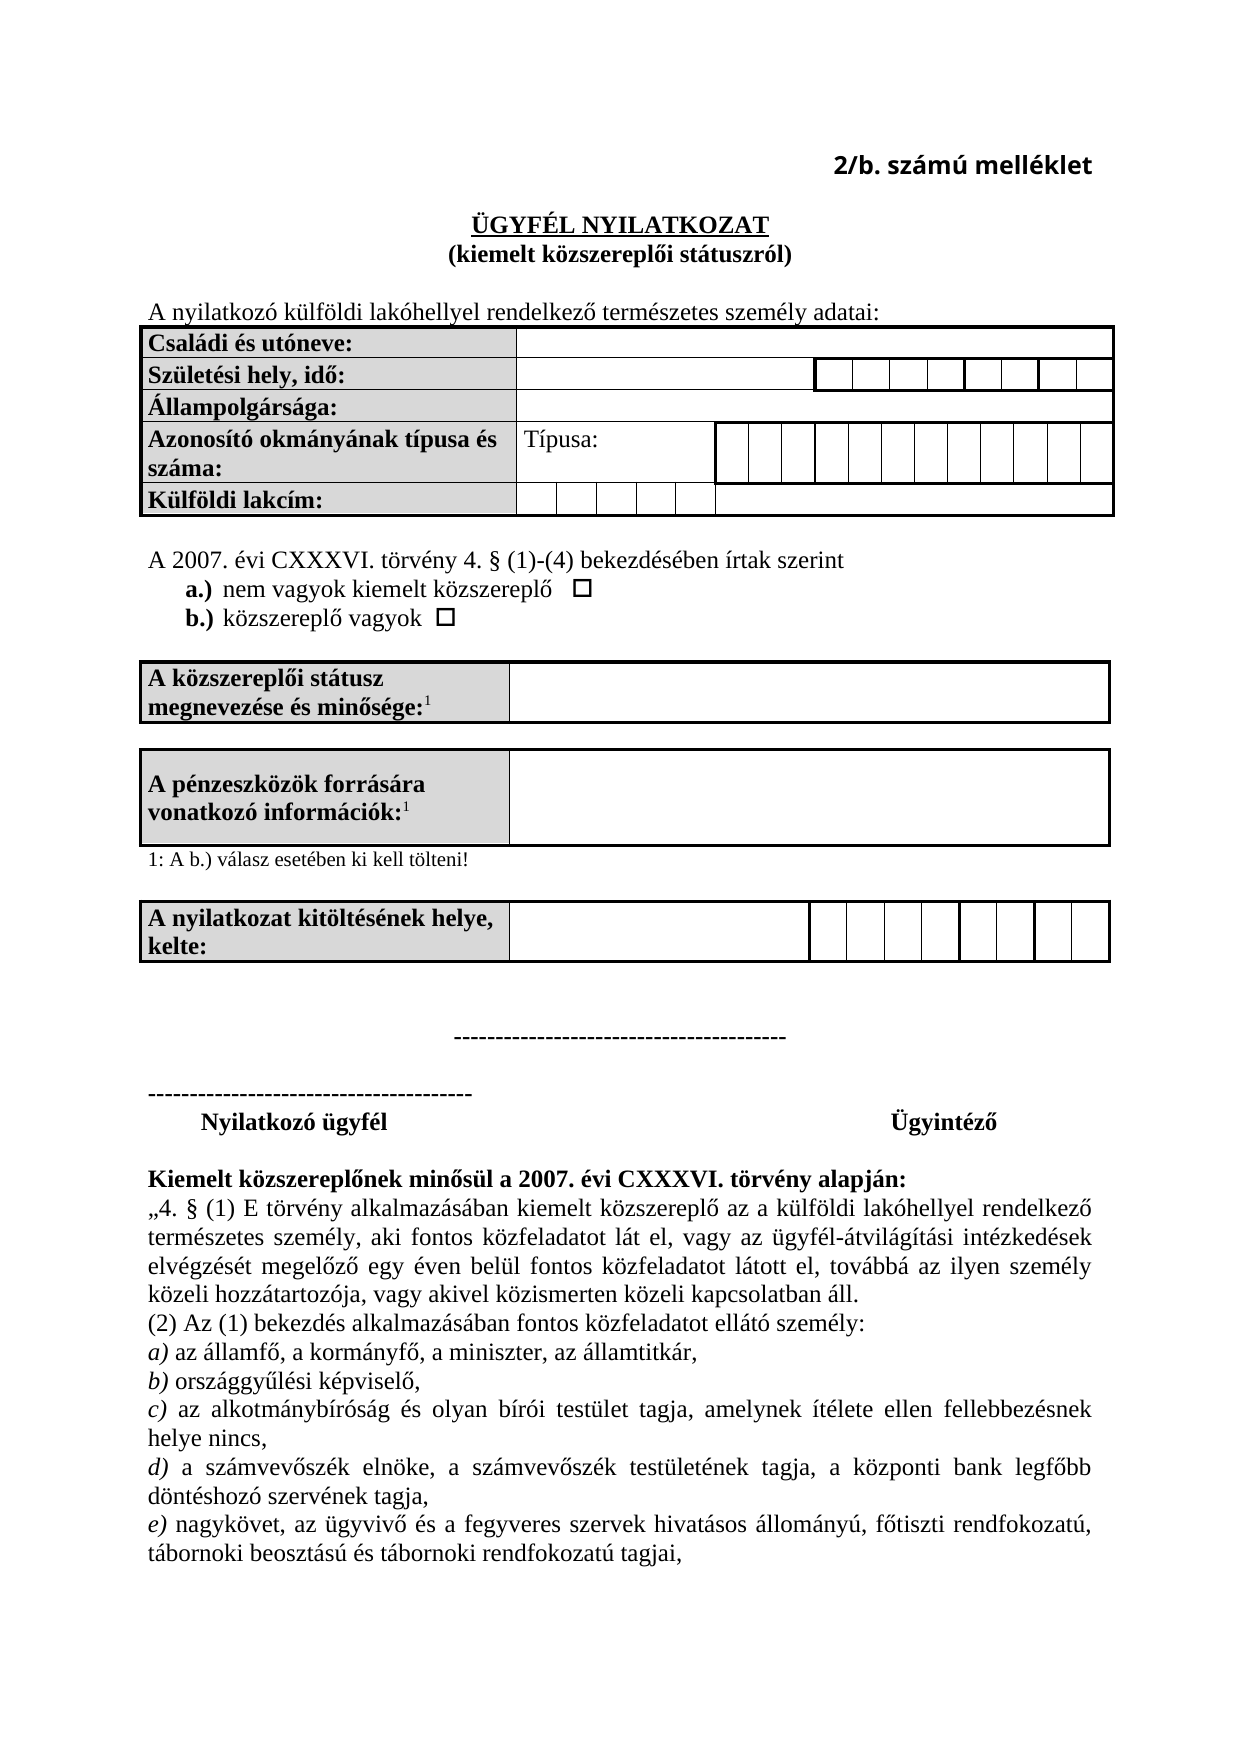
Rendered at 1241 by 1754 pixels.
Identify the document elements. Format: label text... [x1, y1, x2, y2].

list közszereplő vagyok [185, 603, 1093, 632]
table_header Családi és utóneve: [143, 329, 516, 357]
text Nyilatkozó ügyfél Ügyintéző [148, 1107, 1093, 1136]
table_cell [1040, 360, 1076, 389]
table_header [517, 329, 1112, 357]
text Kiemelt közszereplőnek minősül a 2007. évi CXXXVI. törvény alapján: [148, 1164, 1093, 1193]
table_cell Születési hely, idő: [143, 358, 516, 389]
table_cell [966, 360, 1001, 389]
text c) az alkotmánybíróság és olyan bírói testület tagja, amelynek ítélete ellen fellebbezésnek helye nincs, [148, 1394, 1093, 1452]
table_cell [816, 424, 848, 482]
table_cell [717, 424, 748, 482]
text (kiemelt közszereplői státuszról) [148, 239, 1093, 268]
table_cell [1077, 360, 1112, 389]
table_cell [517, 358, 813, 389]
table_header [847, 903, 884, 960]
text „4. § (1) E törvény alkalmazásában kiemelt közszereplő az a külföldi lakóhellyel rendelkező természetes személy, aki fontos közfeladatot lát el, vagy az ügyfél-átvilágítási intézkedések elvégzését megelőző egy éven belül fontos közfeladatot látott el, továbbá az ilyen személy közeli hozzátartozója, vagy akivel közismerten közeli kapcsolatban áll. [148, 1193, 1093, 1308]
table_cell [749, 424, 781, 482]
table_cell Azonosító okmányának típusa és száma: [143, 422, 516, 482]
table_cell [915, 424, 947, 482]
text A nyilatkozó külföldi lakóhellyel rendelkező természetes személy adatai: [148, 297, 1081, 325]
table_header A közszereplői státusz megnevezése és minősége:1 [142, 664, 509, 721]
table_cell [890, 360, 927, 389]
text 2/b. számú melléklet [172, 148, 1093, 182]
table_cell Típusa: [517, 422, 714, 482]
table_cell Állampolgársága: [143, 390, 516, 421]
table_cell [517, 483, 556, 513]
text a) az államfő, a kormányfő, a miniszter, az államtitkár, [148, 1337, 1093, 1366]
table_cell [782, 424, 814, 482]
table_cell [1014, 424, 1047, 482]
table_cell [882, 424, 914, 482]
text (2) Az (1) bekezdés alkalmazásában fontos közfeladatot ellátó személy: [148, 1308, 1093, 1337]
table_header [961, 903, 996, 960]
table_header [1072, 903, 1108, 960]
table_cell [597, 483, 636, 513]
table_cell [853, 360, 889, 389]
table_header [510, 664, 1108, 721]
text ---------------------------------------- --------------------------------------- [148, 1021, 1093, 1107]
table_header [922, 903, 958, 960]
table_cell [716, 485, 1112, 513]
text d) a számvevőszék elnöke, a számvevőszék testületének tagja, a központi bank legfőbb döntéshozó szervének tagja, [148, 1452, 1093, 1509]
table_header [1036, 903, 1071, 960]
table_cell [981, 424, 1013, 482]
text e) nagykövet, az ügyvivő és a fegyveres szervek hivatásos állományú, főtiszti rendfokozatú, tábornoki beosztású és tábornoki rendfokozatú tagjai, [148, 1509, 1093, 1567]
table_header A nyilatkozat kitöltésének helye, kelte: [142, 903, 509, 960]
table_cell [676, 483, 715, 513]
table_cell [1002, 360, 1037, 389]
text 1: A b.) válasz esetében ki kell tölteni! [148, 847, 1093, 871]
table_header A pénzeszközök forrására vonatkozó információk:1 [142, 751, 509, 843]
table_header [510, 751, 1108, 843]
table_header [997, 903, 1033, 960]
table_cell [1081, 424, 1112, 482]
table_cell [928, 360, 963, 389]
table_cell Külföldi lakcím: [143, 483, 516, 513]
text b) országgyűlési képviselő, [148, 1366, 1093, 1394]
table_cell [637, 483, 675, 513]
text ÜGYFÉL NYILATKOZAT [148, 210, 1093, 239]
table_header [811, 903, 846, 960]
table_header [510, 903, 808, 960]
table_header [885, 903, 921, 960]
table_cell [817, 360, 852, 389]
list nem vagyok kiemelt közszereplő [185, 574, 1093, 603]
table_cell [1048, 424, 1080, 482]
table_cell [517, 390, 1112, 421]
table_cell [557, 483, 596, 513]
table_cell [948, 424, 980, 482]
text A 2007. évi CXXXVI. törvény 4. § (1)-(4) bekezdésében írtak szerint [148, 545, 1093, 574]
table_cell [849, 424, 881, 482]
